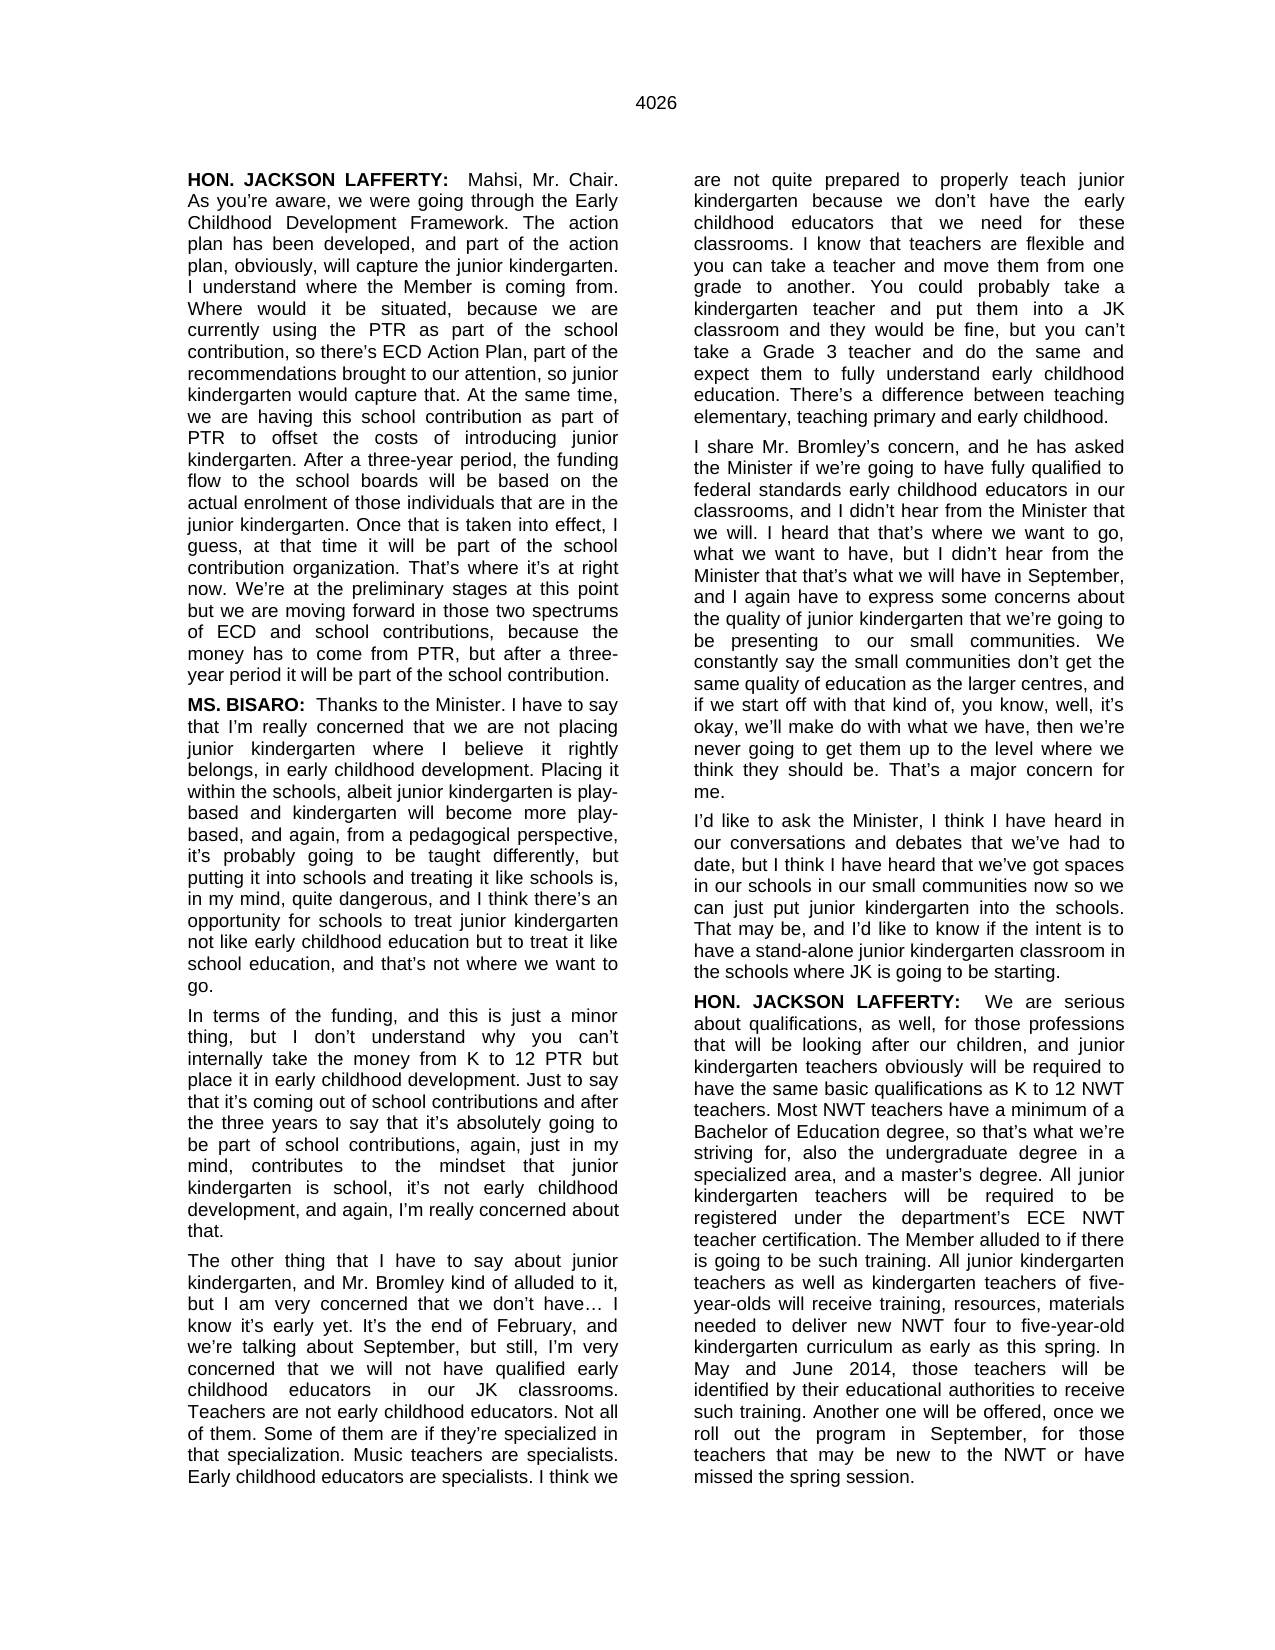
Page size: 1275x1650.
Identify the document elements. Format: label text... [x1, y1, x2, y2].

text The other thing that I have to say about junior kindergarten, and Mr. Bromley kind of alluded to it, but I am very concerned that we don’t have… I know it’s early yet. It’s the end of February, and we’re talking about September, but still, I’m very concerned that we will not have qualified early childhood educators in our JK classrooms. Teachers are not early childhood educators. Not all of them. Some of them are if they’re specialized in that specialization. Music teachers are specialists. Early childhood educators are specialists. I think we are not quite prepared to properly teach junior kindergarten because we don’t have the early childhood educators that we need for these classrooms. I know that teachers are flexible and you can take a teacher and move them from one grade to another. You could probably take a kindergarten teacher and put them into a JK classroom and they would be fine, but you can’t take a Grade 3 teacher and do the same and expect them to fully understand early childhood education. There’s a difference between teaching elementary, teaching primary and early childhood. [187, 1250, 619, 1487]
text HON. JACKSON LAFFERTY: We are serious about qualifications, as well, for those professions that will be looking after our children, and junior kindergarten teachers obviously will be required to have the same basic qualifications as K to 12 NWT teachers. Most NWT teachers have a minimum of a Bachelor of Education degree, so that’s what we’re striving for, also the undergraduate degree in a specialized area, and a master’s degree. All junior kindergarten teachers will be required to be registered under the department’s ECE NWT teacher certification. The Member alluded to if there is going to be such training. All junior kindergarten teachers as well as kindergarten teachers of five-year-olds will receive training, resources, materials needed to deliver new NWT four to five-year-old kindergarten curriculum as early as this spring. In May and June 2014, those teachers will be identified by their educational authorities to receive such training. Another one will be offered, once we roll out the program in September, for those teachers that may be new to the NWT or have missed the spring session. [694, 991, 1125, 1487]
text HON. JACKSON LAFFERTY: Mahsi, Mr. Chair. As you’re aware, we were going through the Early Childhood Development Framework. The action plan has been developed, and part of the action plan, obviously, will capture the junior kindergarten. I understand where the Member is coming from. Where would it be situated, because we are currently using the PTR as part of the school contribution, so there’s ECD Action Plan, part of the recommendations brought to our attention, so junior kindergarten would capture that. At the same time, we are having this school contribution as part of PTR to offset the costs of introducing junior kindergarten. After a three-year period, the funding flow to the school boards will be based on the actual enrolment of those individuals that are in the junior kindergarten. Once that is taken into effect, I guess, at that time it will be part of the school contribution organization. That’s where it’s at right now. We’re at the preliminary stages at this point but we are moving forward in those two spectrums of ECD and school contributions, because the money has to come from PTR, but after a three-year period it will be part of the school contribution. [187, 168, 619, 686]
text MS. BISARO: Thanks to the Minister. I have to say that I’m really concerned that we are not placing junior kindergarten where I believe it rightly belongs, in early childhood development. Placing it within the schools, albeit junior kindergarten is play-based and kindergarten will become more play-based, and again, from a pedagogical perspective, it’s probably going to be taught differently, but putting it into schools and treating it like schools is, in my mind, quite dangerous, and I think there’s an opportunity for schools to treat junior kindergarten not like early childhood education but to treat it like school education, and that’s not where we want to go. [187, 694, 619, 996]
text I’d like to ask the Minister, I think I have heard in our conversations and debates that we’ve had to date, but I think I have heard that we’ve got spaces in our schools in our small communities now so we can just put junior kindergarten into the schools. That may be, and I’d like to know if the intent is to have a stand-alone junior kindergarten classroom in the schools where JK is going to be starting. [694, 810, 1125, 983]
text In terms of the funding, and this is just a minor thing, but I don’t understand why you can’t internally take the money from K to 12 PTR but place it in early childhood development. Just to say that it’s coming out of school contributions and after the three years to say that it’s absolutely going to be part of school contributions, again, just in my mind, contributes to the mindset that junior kindergarten is school, it’s not early childhood development, and again, I’m really concerned about that. [187, 1004, 619, 1242]
text The other thing that I have to say about junior kindergarten, and Mr. Bromley kind of alluded to it, but I am very concerned that we don’t have… I know it’s early yet. It’s the end of February, and we’re talking about September, but still, I’m very concerned that we will not have qualified early childhood educators in our JK classrooms. Teachers are not early childhood educators. Not all of them. Some of them are if they’re specialized in that specialization. Music teachers are specialists. Early childhood educators are specialists. I think we are not quite prepared to properly teach junior kindergarten because we don’t have the early childhood educators that we need for these classrooms. I know that teachers are flexible and you can take a teacher and move them from one grade to another. You could probably take a kindergarten teacher and put them into a JK classroom and they would be fine, but you can’t take a Grade 3 teacher and do the same and expect them to fully understand early childhood education. There’s a difference between teaching elementary, teaching primary and early childhood. [694, 168, 1125, 427]
text I share Mr. Bromley’s concern, and he has asked the Minister if we’re going to have fully qualified to federal standards early childhood educators in our classrooms, and I didn’t hear from the Minister that we will. I heard that that’s where we want to go, what we want to have, but I didn’t hear from the Minister that that’s what we will have in September, and I again have to express some concerns about the quality of junior kindergarten that we’re going to be presenting to our small communities. We constantly say the small communities don’t get the same quality of education as the larger centres, and if we start off with that kind of, you know, well, it’s okay, we’ll make do with what we have, then we’re never going to get them up to the level where we think they should be. That’s a major concern for me. [694, 435, 1125, 802]
